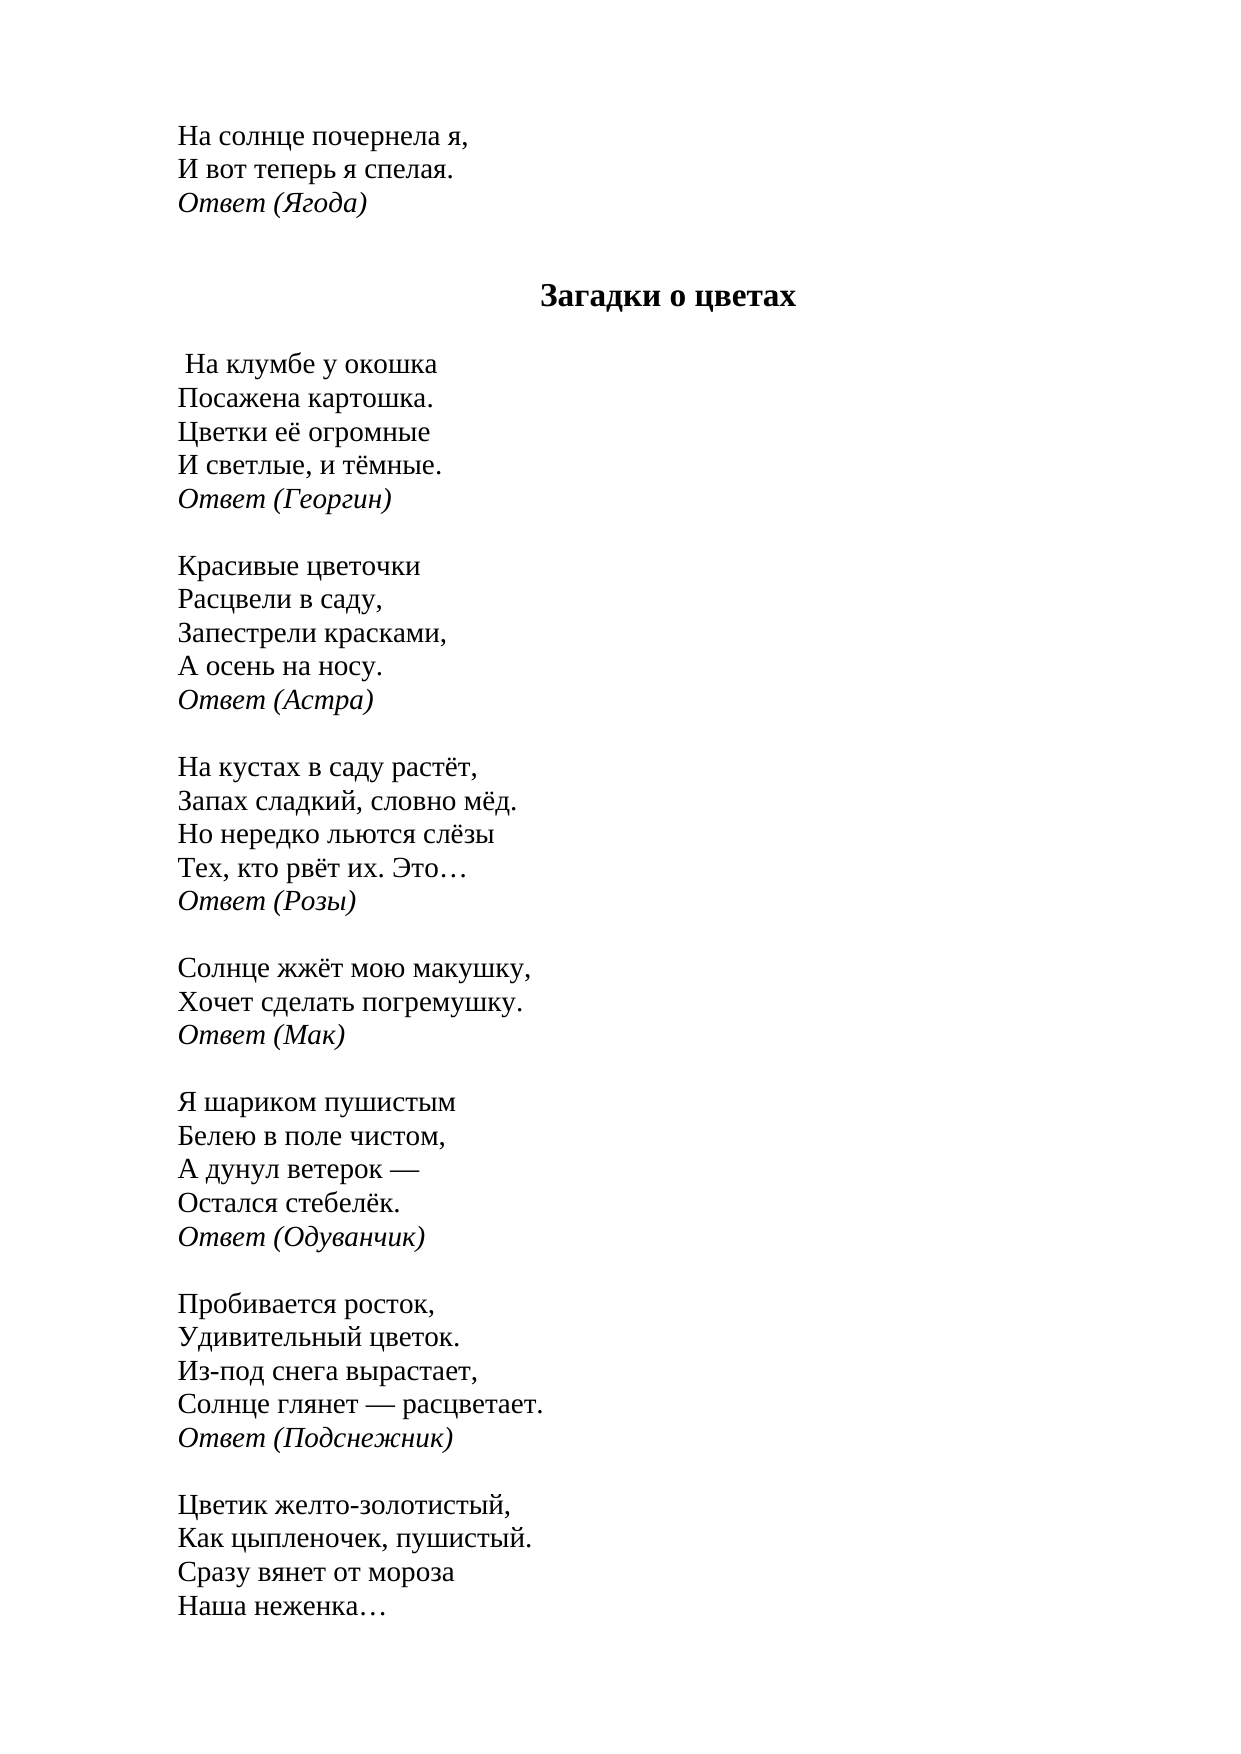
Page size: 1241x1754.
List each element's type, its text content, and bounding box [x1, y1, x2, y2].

text А дунул ветерок — [177, 1152, 1152, 1185]
text На кустах в саду растёт, [177, 749, 1152, 783]
text Сразу вянет от мороза [177, 1554, 1152, 1588]
text Наша неженка… [177, 1588, 1152, 1621]
text Ответ (Одуванчик) [177, 1219, 1152, 1252]
text Хочет сделать погремушку. [177, 984, 1152, 1017]
text Ответ (Ягода) [177, 185, 1152, 219]
text Из-под снега вырастает, [177, 1353, 1152, 1386]
text Белею в поле чистом, [177, 1118, 1152, 1152]
text Цветик желто-золотистый, [177, 1487, 1152, 1521]
text Красивые цветочки [177, 548, 1152, 581]
text Посажена картошка. [177, 380, 1152, 414]
text И вот теперь я спелая. [177, 152, 1152, 185]
text Пробивается росток, [177, 1286, 1152, 1319]
text И светлые, и тёмные. [177, 447, 1152, 481]
text А осень на носу. [177, 648, 1152, 682]
text Солнце жжёт мою макушку, [177, 950, 1152, 984]
text Я шариком пушистым [177, 1084, 1152, 1118]
text Ответ (Астра) [177, 682, 1152, 716]
text Ответ (Подснежник) [177, 1420, 1152, 1453]
text Удивительный цветок. [177, 1319, 1152, 1353]
text На солнце почернела я, [177, 118, 1152, 152]
text Цветки её огромные [177, 414, 1152, 447]
text Ответ (Розы) [177, 883, 1152, 917]
text Остался стебелёк. [177, 1185, 1152, 1219]
text Солнце глянет — расцветает. [177, 1386, 1152, 1420]
text Ответ (Георгин) [177, 481, 1152, 514]
text Расцвели в саду, [177, 581, 1152, 615]
text Загадки о цветах [177, 275, 1152, 313]
text Тех, кто рвёт их. Это… [177, 850, 1152, 883]
text На клумбе у окошка [177, 347, 1152, 380]
text Ответ (Мак) [177, 1017, 1152, 1051]
text Запестрели красками, [177, 615, 1152, 648]
text Но нередко льются слёзы [177, 816, 1152, 850]
text Запах сладкий, словно мёд. [177, 783, 1152, 816]
text Как цыпленочек, пушистый. [177, 1521, 1152, 1554]
